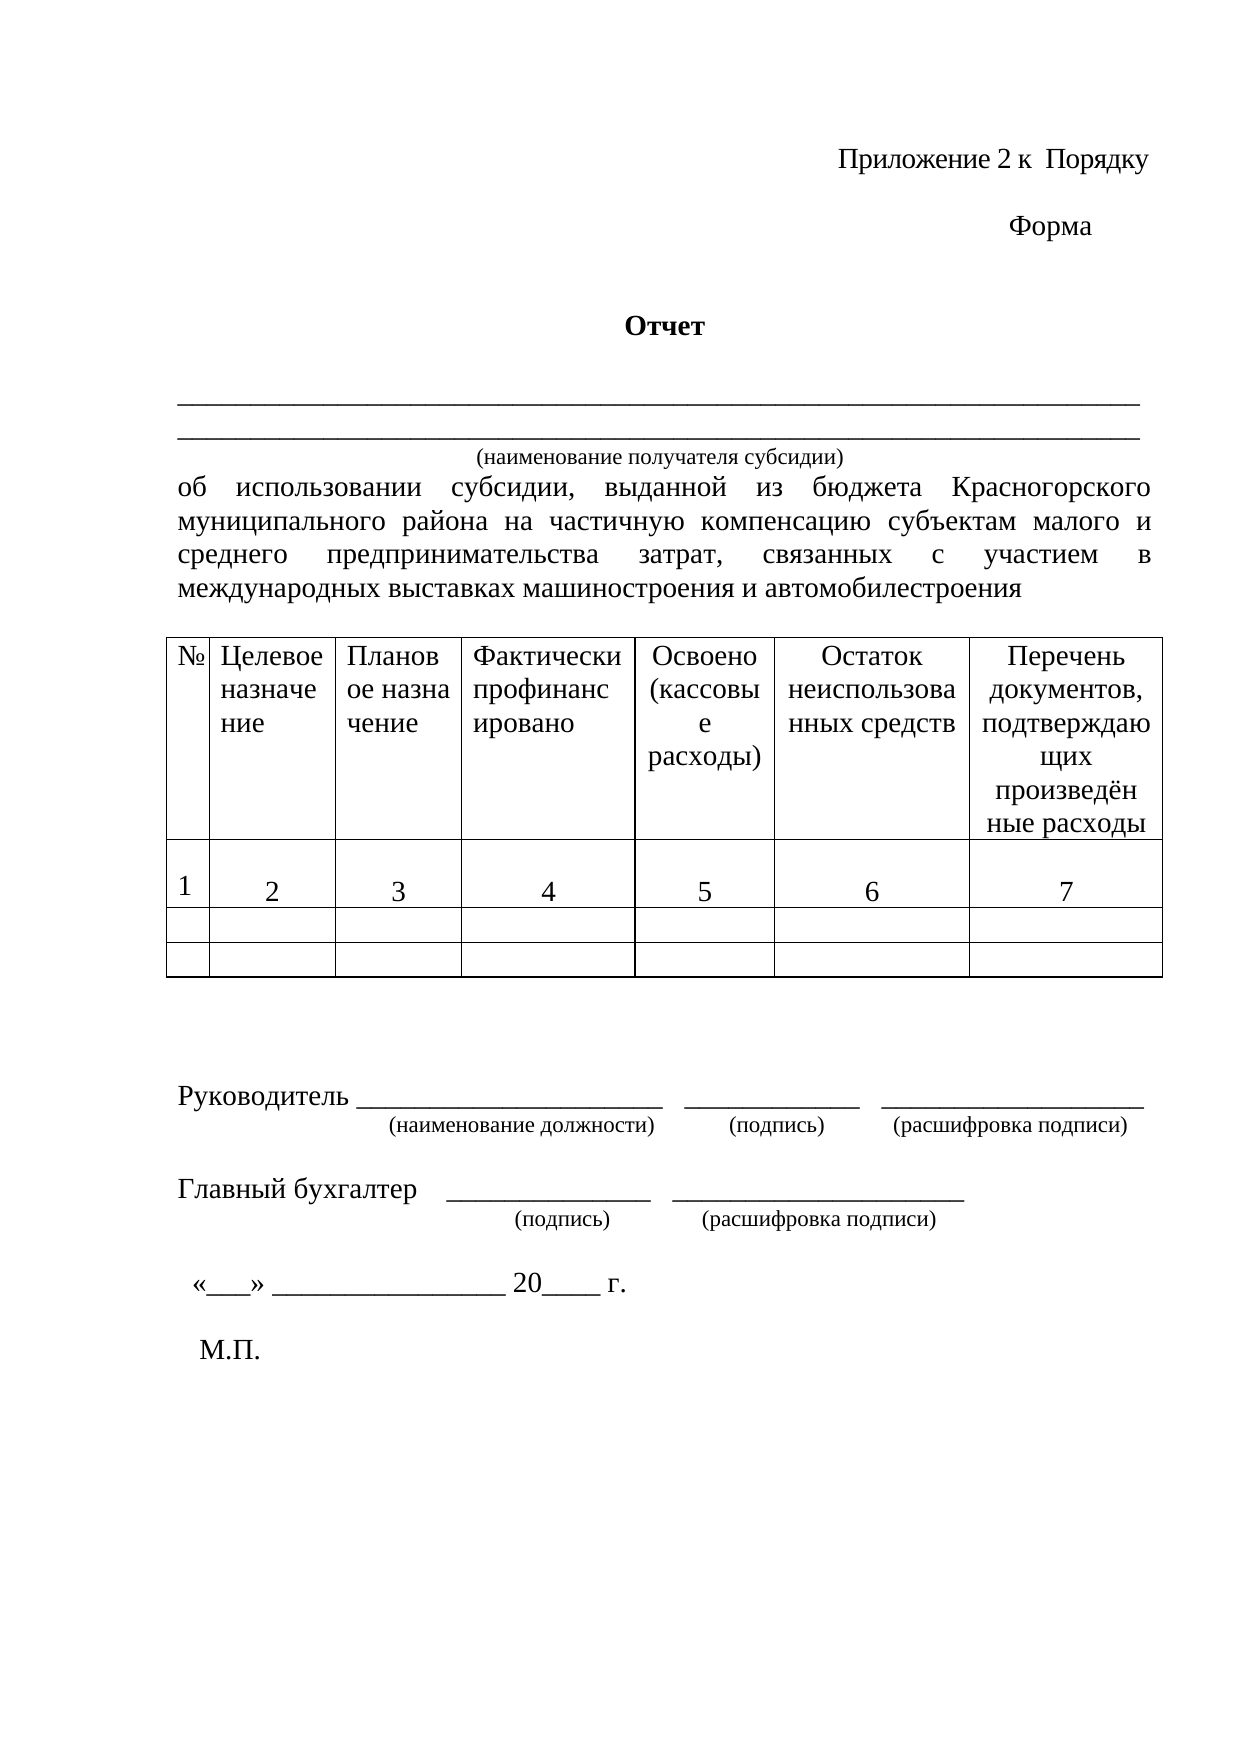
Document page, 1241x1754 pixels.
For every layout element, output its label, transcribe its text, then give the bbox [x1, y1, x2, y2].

text __________________________________________________________________ [177, 376, 1152, 409]
table_header Фактически профинансировано [462, 638, 634, 839]
table_cell 4 [462, 840, 634, 907]
table_cell [970, 908, 1162, 942]
table_cell 3 [336, 840, 461, 907]
text (наименование должности) (подпись) (расшифровка подписи) [177, 1112, 1152, 1138]
table_cell [336, 943, 461, 976]
table_cell [336, 908, 461, 942]
text М.П. [177, 1332, 1152, 1366]
table_cell 2 [210, 840, 335, 907]
table_cell [210, 908, 335, 942]
table_cell 7 [970, 840, 1162, 907]
table_cell [167, 943, 209, 976]
table_header Остаток неиспользованных средств [775, 638, 969, 839]
table_header Плановое назна чение [336, 638, 461, 839]
text Форма [177, 208, 1152, 241]
table_cell [462, 943, 634, 976]
text Приложение 2 к Порядку [177, 146, 1149, 174]
table_header Освоено (кассовые расходы) [636, 638, 774, 839]
table_cell [636, 908, 774, 942]
table_cell [462, 908, 634, 942]
text (подпись) (расшифровка подписи) [177, 1205, 1152, 1231]
table_cell 6 [775, 840, 969, 907]
table_cell [167, 908, 209, 942]
table_cell 5 [636, 840, 774, 907]
text __________________________________________________________________ [177, 409, 1152, 443]
text об использовании субсидии, выданной из бюджета Красногорского муниципального района на частичную компенсацию субъектам малого и среднего предпринимательства затрат, связанных с участием в международных выставках машиностроения и автомобилестроения [177, 469, 1152, 603]
table_cell [775, 943, 969, 976]
text Руководитель _____________________ ____________ __________________ [177, 1078, 1152, 1112]
text Отчет [177, 308, 1152, 342]
table_header № [167, 638, 209, 839]
text «___» ________________ 20____ г. [177, 1265, 1152, 1298]
table_header Целевое назначение [210, 638, 335, 839]
text (наименование получателя субсидии) [177, 443, 1152, 469]
table_header Перечень документов, подтверждающих произведён ные расходы [970, 638, 1162, 839]
table_cell [210, 943, 335, 976]
table_cell 1 [167, 840, 209, 907]
table_cell [636, 943, 774, 976]
table_cell [775, 908, 969, 942]
table_cell [970, 943, 1162, 976]
text Главный бухгалтер ______________ ____________________ [177, 1171, 1152, 1205]
